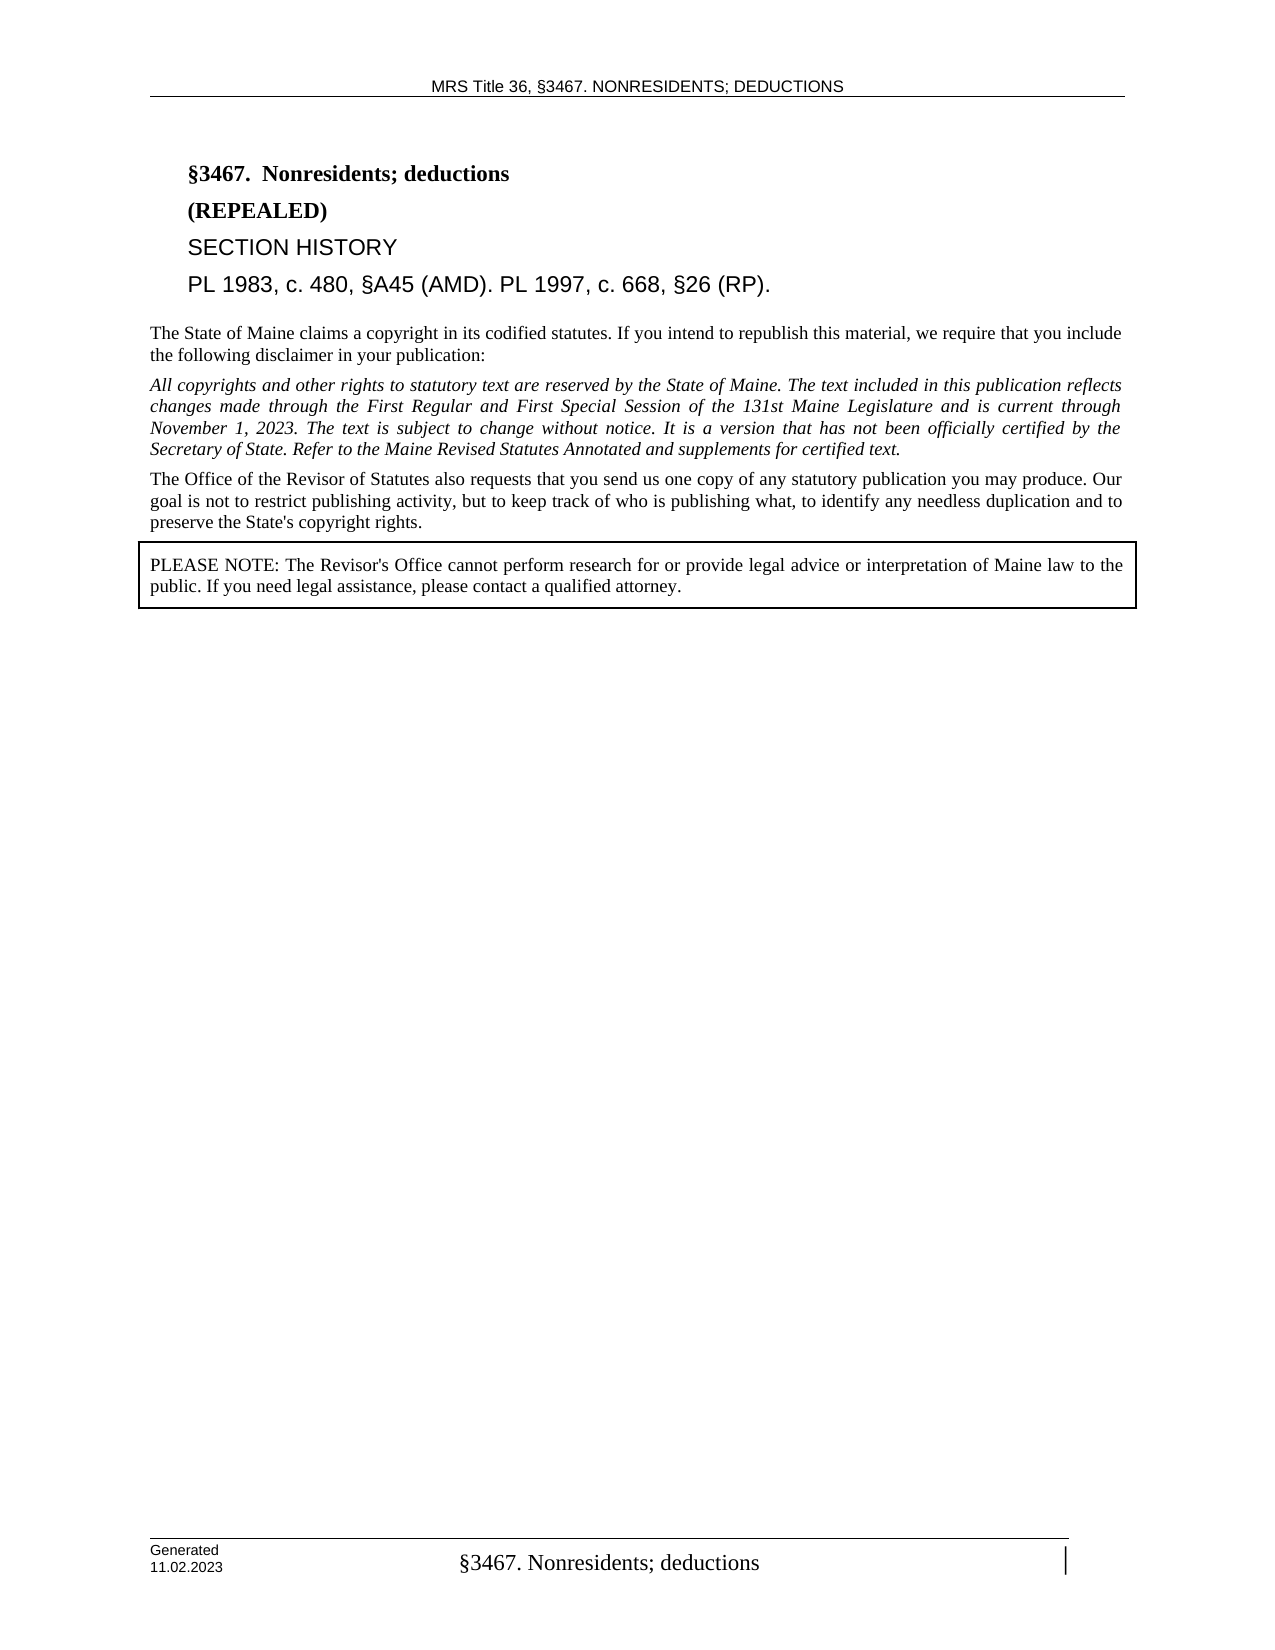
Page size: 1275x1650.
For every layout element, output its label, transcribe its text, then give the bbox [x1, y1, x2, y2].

text PL 1983, c. 480, §A45 (AMD). PL 1997, c. 668, §26 (RP). [187, 271, 1125, 297]
text PLEASE NOTE: The Revisor's Office cannot perform research for or provide legal advice or interpretation of Maine law to the public. If you need legal assistance, please contact a qualified attorney. [140, 543, 1135, 607]
text §3467. Nonresidents; deductions [187, 160, 1125, 187]
text The State of Maine claims a copyright in its codified statutes. If you intend to republish this material, we require that you include the following disclaimer in your publication: [150, 322, 1125, 365]
text All copyrights and other rights to statutory text are reserved by the State of Maine. The text included in this publication reflects changes made through the First Regular and First Special Session of the 131st Maine Legislature and is current through November 1, 2023 . The text is subject to change without notice. It is a version that has not been officially certified by the Secretary of State. Refer to the Maine Revised Statutes Annotated and supplements for certified text. [150, 373, 1125, 460]
text SECTION HISTORY [187, 234, 1125, 260]
text The Office of the Revisor of Statutes also requests that you send us one copy of any statutory publication you may produce. Our goal is not to restrict publishing activity, but to keep track of who is publishing what, to identify any needless duplication and to preserve the State's copyright rights. [150, 468, 1125, 533]
text (REPEALED) [187, 197, 1125, 223]
